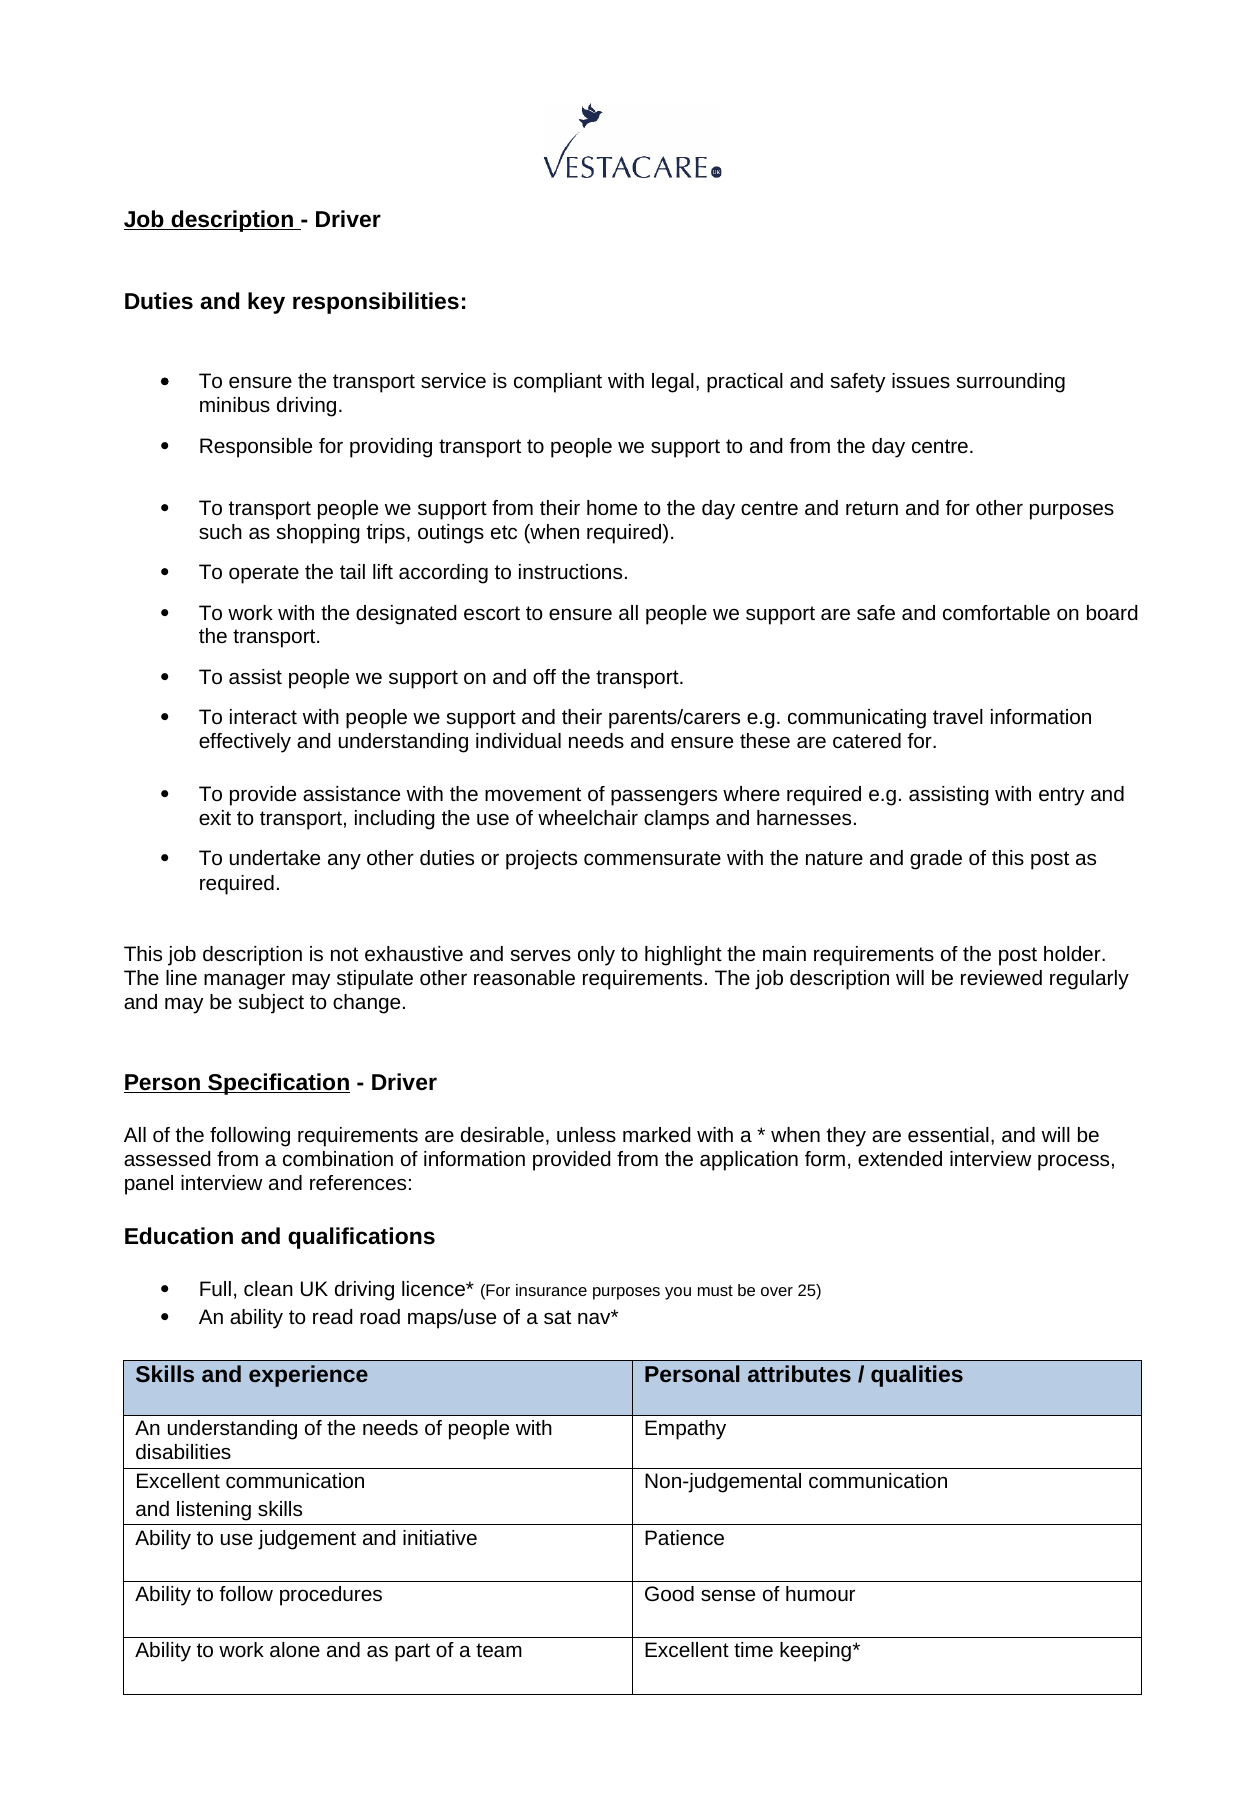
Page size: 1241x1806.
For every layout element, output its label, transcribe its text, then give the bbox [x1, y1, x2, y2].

list To transport people we support from their home to the day centre and return and for other purposes such as shopping trips, outings etc (when required). [161, 496, 1142, 543]
table_cell Excellent communication and listening skills [124, 1469, 632, 1524]
list Full, clean UK driving licence* (For insurance purposes you must be over 25) [161, 1277, 1142, 1301]
list To interact with people we support and their parents/carers e.g. communicating travel information effectively and understanding individual needs and ensure these are catered for. [161, 705, 1142, 753]
table_cell Excellent time keeping* [633, 1638, 1141, 1694]
table_cell Patience [633, 1525, 1141, 1581]
list To work with the designated escort to ensure all people we support are safe and comfortable on board the transport. [161, 600, 1142, 648]
text All of the following requirements are desirable, unless marked with a * when they are essential, and will be assessed from a combination of information provided from the application form, extended interview process, panel interview and references: [123, 1123, 1142, 1195]
list To operate the tail lift according to instructions. [161, 560, 1142, 584]
table_cell Non-judgemental communication [633, 1469, 1141, 1524]
list To undertake any other duties or projects commensurate with the nature and grade of this post as required. [161, 846, 1142, 894]
table_cell Good sense of humour [633, 1582, 1141, 1637]
table_header Personal attributes / qualities [633, 1361, 1141, 1415]
text Person Specification - Driver [123, 1069, 1142, 1096]
table_cell An understanding of the needs of people with disabilities [124, 1416, 632, 1468]
list An ability to read road maps/use of a sat nav* [161, 1304, 1142, 1328]
text Duties and key responsibilities: [123, 288, 1142, 314]
table_cell Ability to work alone and as part of a team [124, 1638, 632, 1694]
list Responsible for providing transport to people we support to and from the day centre. [161, 433, 1142, 458]
table_cell Ability to use judgement and initiative [124, 1525, 632, 1581]
list To assist people we support on and off the transport. [161, 665, 1142, 689]
table_cell Ability to follow procedures [124, 1582, 632, 1637]
picture [543, 103, 722, 178]
list To provide assistance with the movement of passengers where required e.g. assisting with entry and exit to transport, including the use of wheelchair clamps and harnesses. [161, 782, 1142, 830]
text This job description is not exhaustive and serves only to highlight the main requirements of the post holder. The line manager may stipulate other reasonable requirements. The job description will be reviewed regularly and may be subject to change. [123, 942, 1142, 1014]
list To ensure the transport service is compliant with legal, practical and safety issues surrounding minibus driving. [161, 369, 1142, 417]
text Education and qualifications [123, 1223, 1142, 1249]
table_header Skills and experience [124, 1361, 632, 1415]
text Job description - Driver [123, 206, 1142, 232]
table_cell Empathy [633, 1416, 1141, 1468]
